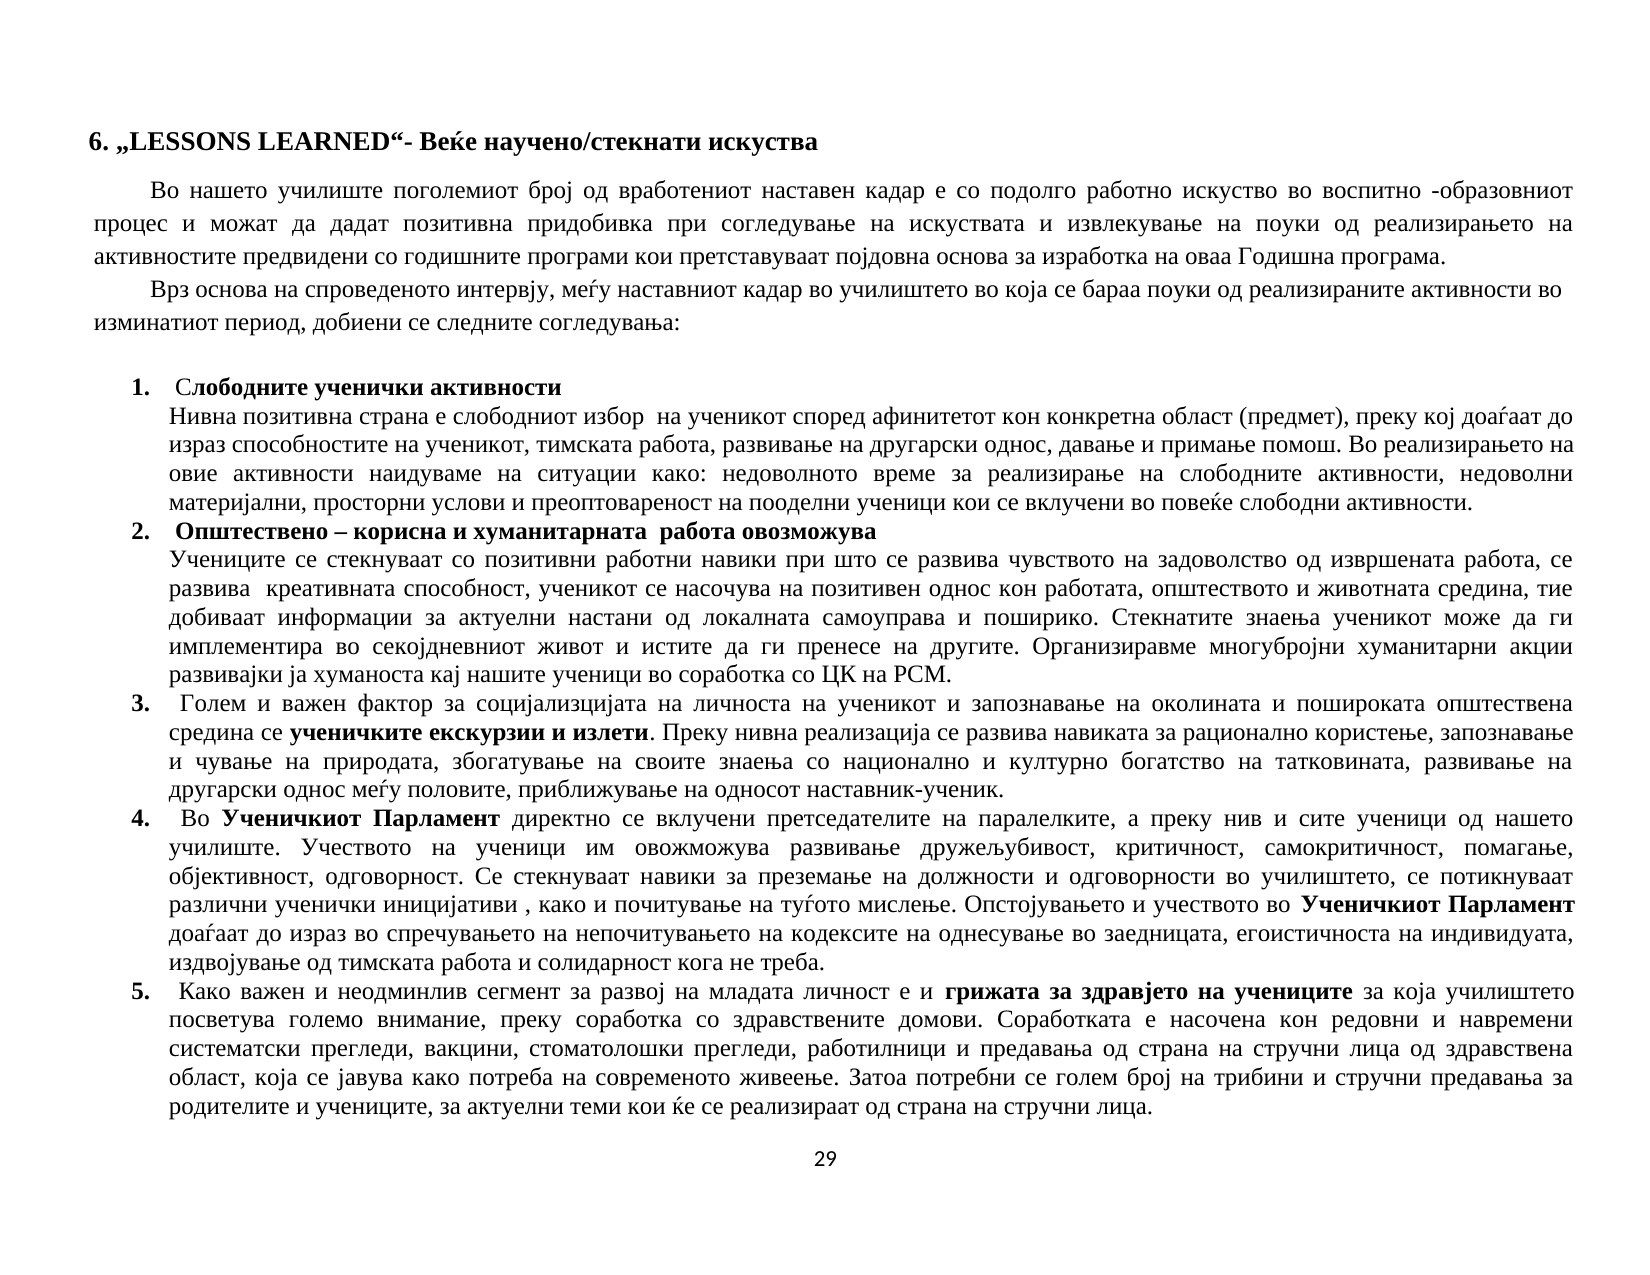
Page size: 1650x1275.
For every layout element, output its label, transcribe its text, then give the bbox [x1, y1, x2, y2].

list Како важен и неодминлив сегмент за развој на младата личност е и грижата за здравјето на учениците за која училиштето посветува големо внимание, преку соработка со здравствените домови. Соработката е насочена кон редовни и навремени систематски прегледи, вакцини, стоматолошки прегледи, работилници и предавања од страна на стручни лица од здравствена област, која се јавува како потреба на современото живеење. Затоа потребни се голем број на трибини и стручни предавања за родителите и учениците, за актуелни теми кои ќе се реализираат од страна на стручни лица. [131, 976, 1575, 1119]
list Голем и важен фактор за социјализцијата на личноста на ученикот и запознавање на околината и пошироката општествена средина се ученичките екскурзии и излети. Преку нивна реализација се развива навиката за рационално користење, запознавање и чување на природата, збогатување на своите знаења со национално и културно богатство на татковината, развивање на другарски однос меѓу половите, приближување на односот наставник-ученик. [131, 688, 1575, 803]
text Нивна позитивна страна е слободниот избор на ученикот според афинитетот кон конкретна област (предмет), преку кој доаѓаат до израз способностите на ученикот, тимската работа, развивање на другарски однос, давање и примање помош. Во реализирањето на овие активности наидуваме на ситуации како: недоволното време за реализирање на слободните активности, недоволни материјални, просторни услови и преоптовареност на пооделни ученици кои се вклучени во повеќе слободни активности. [169, 401, 1575, 516]
text 6. „LESSONS LEARNED“- Веќе научено/стекнати искуства [75, 124, 1575, 156]
text Врз основа на спроведеното интервју, меѓу наставниот кадар во училиштето во која се бараа поуки од реализираните активности во изминатиот период, добиени се следните согледувања: [94, 274, 1575, 368]
list Oпштествено – корисна и хуманитарната работа овозможува [131, 516, 1575, 544]
text Во нашето училиште поголемиот број од вработениот наставен кадар е со подолго работно искуство во воспитно -образовниот процес и можат да дадат позитивна придобивка при согледување на искуствата и извлекување на поуки од реализирањето на активностите предвидени со годишните програми кои претставуваат појдовна основа за изработка на оваа Годишна програма. [94, 175, 1575, 269]
list Слободните ученички активности [131, 372, 1575, 401]
list Во Ученичкиот Парламент директно се вклучени претседателите на паралелките, а преку нив и сите ученици од нашето училиште. Учеството на ученици им овожможува развивање дружељубивост, критичност, самокритичност, помагање, објективност, одговорност. Се стекнуваат навики за преземање на должности и одговорности во училиштето, се потикнуваат различни ученички иницијативи , како и почитување на туѓото мислење. Опстојувањето и учеството во Ученичкиот Парламент доаѓаат до израз во спречувањето на непочитувањето на кодексите на однесување во заедницата, егоистичноста на индивидуата, издвојување од тимската работа и солидарност кога не треба. [131, 803, 1575, 976]
text Учениците се стекнуваат со позитивни работни навики при што се развива чувството на задоволство од извршената работа, се развива креативната способност, ученикот се насочува на позитивен однос кон работата, општеството и животната средина, тие добиваат информации за актуелни настани од локалната самоуправа и поширико. Стекнатите знаења ученикот може да ги имплементира во секојдневниот живот и истите да ги пренесе на другите. Организиравме многубројни хуманитарни акции развивајки ја хуманоста кај нашите ученици во соработка со ЦК на РСМ. [169, 544, 1575, 688]
